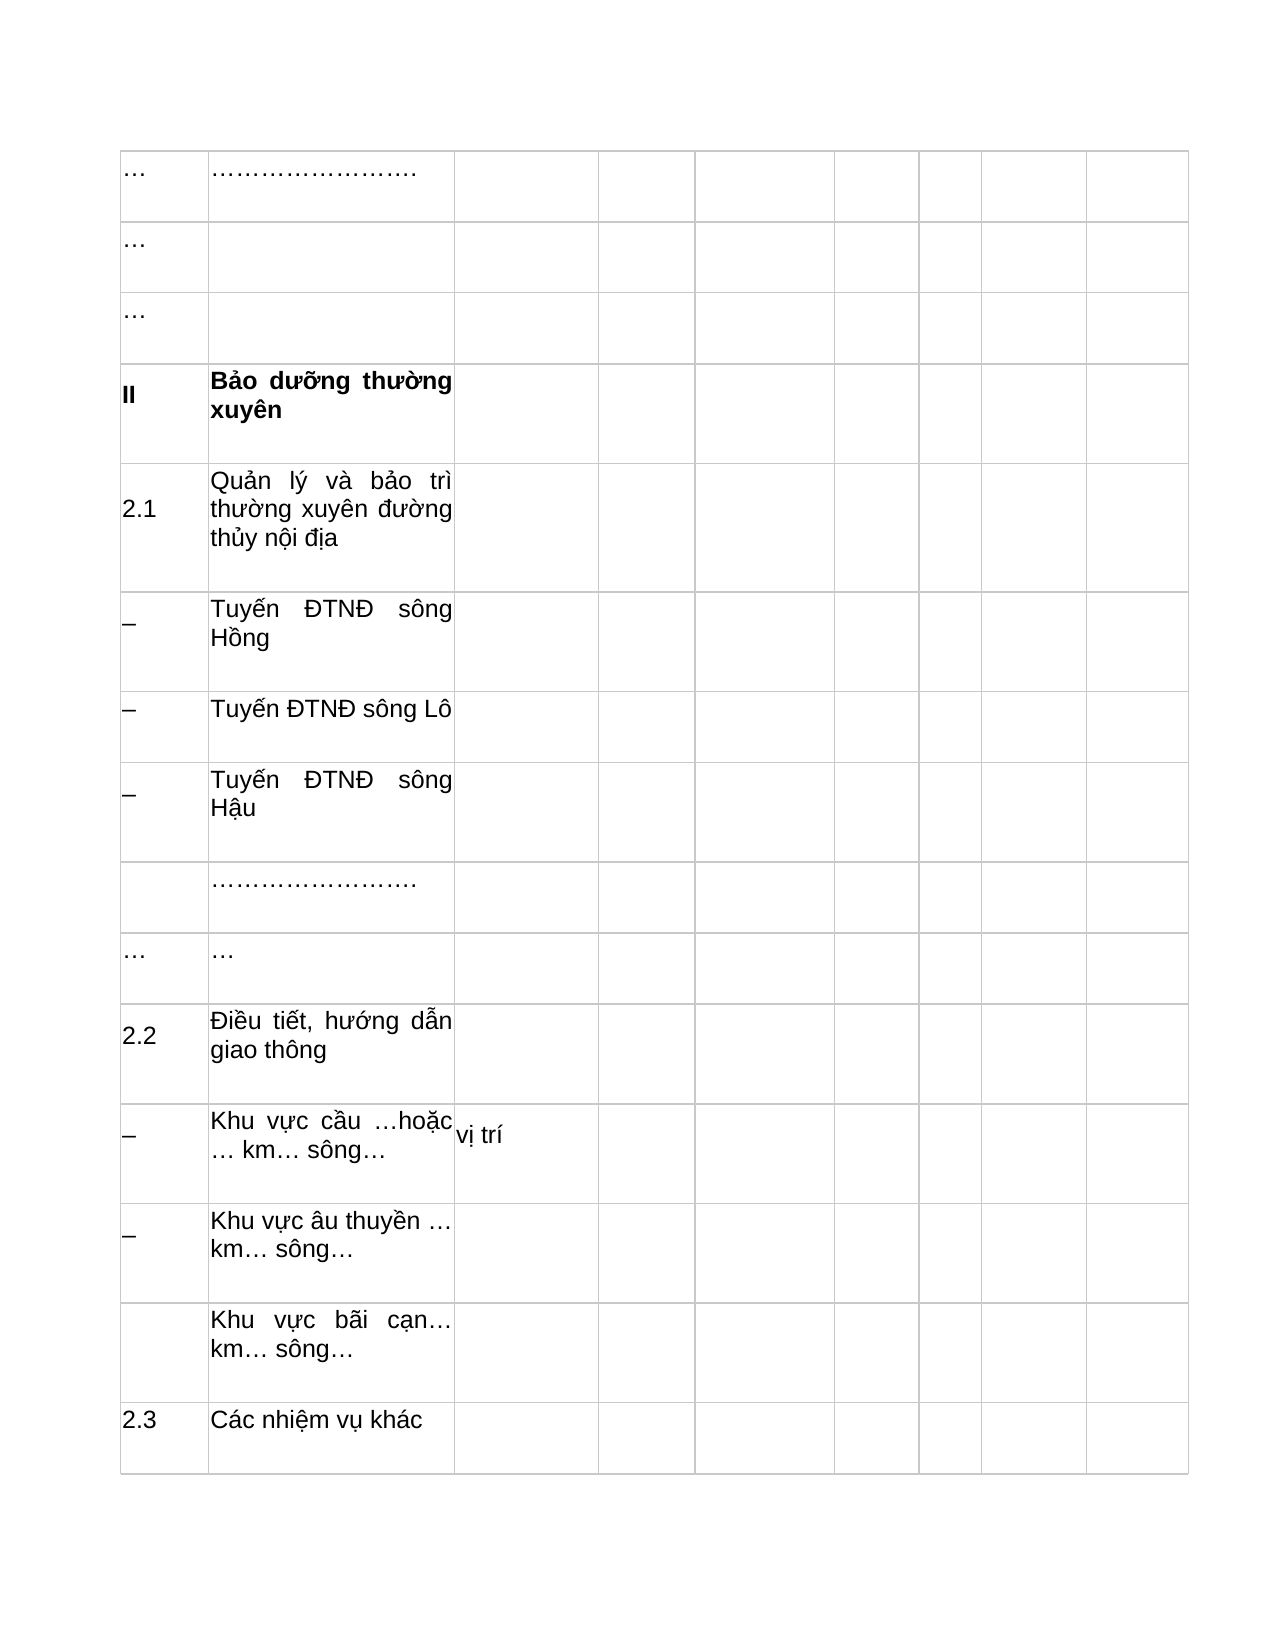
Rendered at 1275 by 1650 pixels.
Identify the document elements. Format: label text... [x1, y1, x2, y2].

table_cell – [121, 593, 208, 691]
table_cell [599, 1403, 694, 1473]
table_cell Các nhiệm vụ khác [209, 1403, 454, 1473]
table_cell [835, 365, 918, 462]
table_cell [121, 863, 208, 932]
table_cell [696, 223, 834, 292]
table_cell [121, 1304, 208, 1402]
table_cell [920, 763, 981, 861]
table_cell [599, 152, 694, 221]
table_cell [599, 365, 694, 462]
table_cell [982, 1304, 1086, 1402]
table_cell [455, 293, 598, 363]
table_cell [696, 365, 834, 462]
table_cell [835, 1304, 918, 1402]
table_cell [982, 1403, 1086, 1473]
table_cell … [121, 934, 208, 1003]
table_cell [455, 863, 598, 932]
table_cell [982, 1005, 1086, 1103]
table_cell [982, 293, 1086, 363]
table_cell [835, 1105, 918, 1202]
table_cell Tuyến ĐTNĐ sông Lô [209, 692, 454, 762]
table_cell ……………………. [209, 863, 454, 932]
table_cell Tuyến ĐTNĐ sông Hậu [209, 763, 454, 861]
table_cell [982, 223, 1086, 292]
table_cell [1087, 152, 1188, 221]
table_cell [209, 293, 454, 363]
table_cell [835, 1403, 918, 1473]
table_cell [920, 293, 981, 363]
table_cell [599, 1005, 694, 1103]
table_cell [696, 1005, 834, 1103]
table_cell vị trí [455, 1105, 598, 1202]
table_cell [835, 593, 918, 691]
table_cell Điều tiết, hướng dẫn giao thông [209, 1005, 454, 1103]
table_cell [696, 1105, 834, 1202]
table_cell [599, 464, 694, 591]
table_cell [982, 152, 1086, 221]
table_cell [696, 692, 834, 762]
table_cell [982, 365, 1086, 462]
table_cell [920, 223, 981, 292]
table_cell [696, 293, 834, 363]
table_cell … [121, 293, 208, 363]
table_cell [696, 152, 834, 221]
table_cell [835, 934, 918, 1003]
table_cell … [121, 223, 208, 292]
table_cell [835, 293, 918, 363]
table_cell [1087, 1105, 1188, 1202]
table_cell II [121, 365, 208, 462]
table_cell [599, 223, 694, 292]
table_cell [920, 692, 981, 762]
table_cell [455, 593, 598, 691]
table_cell [1087, 1403, 1188, 1473]
table_cell [1087, 1005, 1188, 1103]
table_cell [1087, 863, 1188, 932]
table_cell [835, 1204, 918, 1302]
table_cell [696, 763, 834, 861]
table_cell [599, 863, 694, 932]
table_cell [835, 692, 918, 762]
table_cell [455, 1304, 598, 1402]
table_cell [920, 1105, 981, 1202]
table_cell [696, 464, 834, 591]
table_cell [920, 1204, 981, 1302]
table_cell Tuyến ĐTNĐ sông Hồng [209, 593, 454, 691]
table_cell 2.1 [121, 464, 208, 591]
table_cell [696, 934, 834, 1003]
table_cell Bảo dưỡng thường xuyên [209, 365, 454, 462]
table_cell [1087, 223, 1188, 292]
table_cell [982, 863, 1086, 932]
table_cell [1087, 593, 1188, 691]
table_cell [455, 464, 598, 591]
table_cell Quản lý và bảo trì thường xuyên đường thủy nội địa [209, 464, 454, 591]
table_cell [455, 1204, 598, 1302]
table_cell [982, 763, 1086, 861]
table_cell 2.2 [121, 1005, 208, 1103]
table_cell [1087, 464, 1188, 591]
table_cell [599, 1204, 694, 1302]
table_cell [696, 1304, 834, 1402]
table_cell [455, 692, 598, 762]
table_cell [835, 223, 918, 292]
table_cell – [121, 1105, 208, 1202]
table_cell [920, 1005, 981, 1103]
table_cell [455, 223, 598, 292]
table_cell [599, 593, 694, 691]
table_cell [835, 152, 918, 221]
table_cell [920, 152, 981, 221]
table_cell [1087, 1204, 1188, 1302]
table_cell – [121, 763, 208, 861]
table_cell [982, 593, 1086, 691]
table_cell [1087, 293, 1188, 363]
table_cell [1087, 692, 1188, 762]
table_cell [455, 152, 598, 221]
table_cell Khu vực âu thuyền … km… sông… [209, 1204, 454, 1302]
table_cell Khu vực cầu …hoặc … km… sông… [209, 1105, 454, 1202]
table_cell [835, 863, 918, 932]
table_cell [599, 692, 694, 762]
table_cell [982, 1105, 1086, 1202]
table_cell [835, 1005, 918, 1103]
table_cell [920, 863, 981, 932]
table_cell [455, 1403, 598, 1473]
table_cell … [209, 934, 454, 1003]
table_cell [982, 692, 1086, 762]
table_cell … [121, 152, 208, 221]
table_cell [982, 1204, 1086, 1302]
table_cell [455, 934, 598, 1003]
table_cell [696, 593, 834, 691]
table_cell ……………………. [209, 152, 454, 221]
table_cell – [121, 1204, 208, 1302]
table_cell [696, 1403, 834, 1473]
table_cell [455, 365, 598, 462]
table_cell [1087, 934, 1188, 1003]
table_cell [835, 763, 918, 861]
table_cell [920, 464, 981, 591]
table_cell [599, 293, 694, 363]
table_cell [1087, 1304, 1188, 1402]
table_cell [920, 934, 981, 1003]
table_cell [455, 763, 598, 861]
table_cell [599, 1105, 694, 1202]
table_cell [1087, 365, 1188, 462]
table_cell [599, 763, 694, 861]
table_cell [920, 365, 981, 462]
table_cell [599, 934, 694, 1003]
table_cell [1087, 763, 1188, 861]
table_cell [982, 464, 1086, 591]
table_cell [835, 464, 918, 591]
table_cell Khu vực bãi cạn… km… sông… [209, 1304, 454, 1402]
table_cell – [121, 692, 208, 762]
table_cell [696, 863, 834, 932]
table_cell [920, 1403, 981, 1473]
table_cell [209, 223, 454, 292]
table_cell [920, 1304, 981, 1402]
table_cell [455, 1005, 598, 1103]
table_cell [599, 1304, 694, 1402]
table_cell [920, 593, 981, 691]
table_cell 2.3 [121, 1403, 208, 1473]
table_cell [982, 934, 1086, 1003]
table_cell [696, 1204, 834, 1302]
